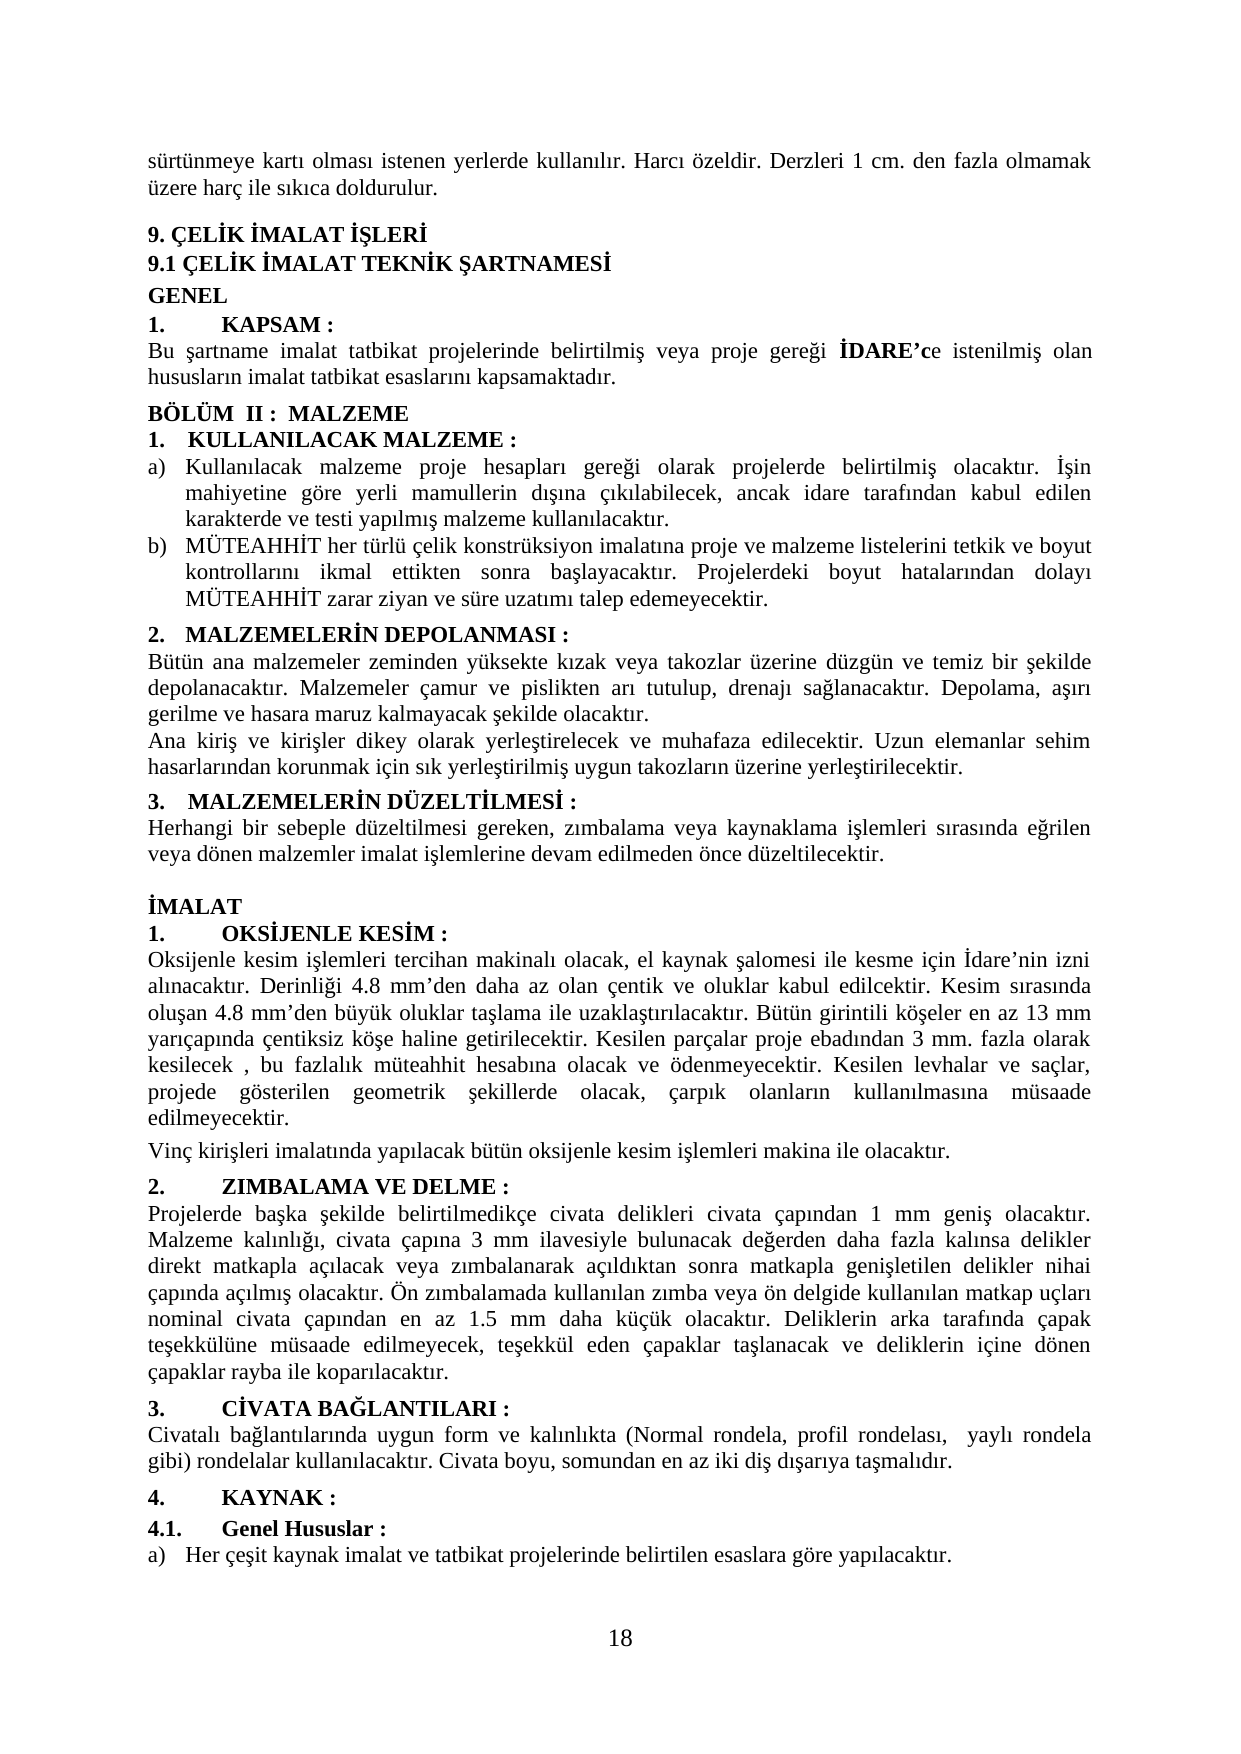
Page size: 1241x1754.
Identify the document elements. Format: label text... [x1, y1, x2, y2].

text GENEL [148, 282, 1093, 308]
text b) MÜTEAHHİT her türlü çelik konstrüksiyon imalatına proje ve malzeme listelerini tetkik ve boyut kontrollarını ikmal ettikten sonra başlayacaktır. Projelerdeki boyut hatalarından dolayı MÜTEAHHİT zarar ziyan ve süre uzatımı talep edemeyecektir. [148, 532, 1093, 611]
text 2. ZIMBALAMA VE DELME : [148, 1173, 1093, 1200]
text 9. ÇELİK İMALAT İŞLERİ [148, 221, 1093, 247]
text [148, 148, 1093, 200]
text 2. MALZEMELERİN DEPOLANMASI : [148, 621, 1093, 648]
text 1. OKSİJENLE KESİM : [148, 919, 1093, 946]
text Bu şartname imalat tatbikat projelerinde belirtilmiş veya proje gereği İDARE’ce istenilmiş olan hususların imalat tatbikat esaslarını kapsamaktadır. [148, 337, 1093, 390]
text Oksijenle kesim işlemleri tercihan makinalı olacak, el kaynak şalomesi ile kesme için İdare’nin izni alınacaktır. Derinliği 4.8 mm’den daha az olan çentik ve oluklar kabul edilcektir. Kesim sırasında oluşan 4.8 mm’den büyük oluklar taşlama ile uzaklaştırılacaktır. Bütün girintili köşeler en az 13 mm yarıçapında çentiksiz köşe haline getirilecektir. Kesilen parçalar proje ebadından 3 mm. fazla olarak kesilecek , bu fazlalık müteahhit hesabına olacak ve ödenmeyecektir. Kesilen levhalar ve saçlar, projede gösterilen geometrik şekillerde olacak, çarpık olanların kullanılmasına müsaade edilmeyecektir. [148, 946, 1093, 1130]
text Civatalı bağlantılarında uygun form ve kalınlıkta (Normal rondela, profil rondelası, yaylı rondela gibi) rondelalar kullanılacaktır. Civata boyu, somundan en az iki diş dışarıya taşmalıdır. [148, 1421, 1093, 1474]
text a) Her çeşit kaynak imalat ve tatbikat projelerinde belirtilen esaslara göre yapılacaktır. [148, 1541, 1093, 1567]
text 3. MALZEMELERİN DÜZELTİLMESİ : [148, 788, 1093, 814]
text Herhangi bir sebeple düzeltilmesi gereken, zımbalama veya kaynaklama işlemleri sırasında eğrilen veya dönen malzemler imalat işlemlerine devam edilmeden önce düzeltilecektir. [148, 814, 1093, 867]
text 1. KAPSAM : [148, 311, 1093, 337]
text İMALAT [148, 893, 1093, 919]
text 9.1 ÇELİK İMALAT TEKNİK ŞARTNAMESİ [148, 249, 1093, 276]
text 4.1. Genel Hususlar : [148, 1515, 1093, 1541]
text Vinç kirişleri imalatında yapılacak bütün oksijenle kesim işlemleri makina ile olacaktır. [148, 1137, 1093, 1163]
text a) Kullanılacak malzeme proje hesapları gereği olarak projelerde belirtilmiş olacaktır. İşin mahiyetine göre yerli mamullerin dışına çıkılabilecek, ancak idare tarafından kabul edilen karakterde ve testi yapılmış malzeme kullanılacaktır. [148, 453, 1093, 532]
text 4. KAYNAK : [148, 1484, 1093, 1511]
text Bütün ana malzemeler zeminden yüksekte kızak veya takozlar üzerine düzgün ve temiz bir şekilde depolanacaktır. Malzemeler çamur ve pislikten arı tutulup, drenajı sağlanacaktır. Depolama, aşırı gerilme ve hasara maruz kalmayacak şekilde olacaktır. [148, 648, 1093, 727]
text BÖLÜM II : MALZEME [148, 400, 1093, 426]
text 1. KULLANILACAK MALZEME : [148, 426, 1093, 453]
text 3. CİVATA BAĞLANTILARI : [148, 1395, 1093, 1421]
text Ana kiriş ve kirişler dikey olarak yerleştirelecek ve muhafaza edilecektir. Uzun elemanlar sehim hasarlarından korunmak için sık yerleştirilmiş uygun takozların üzerine yerleştirilecektir. [148, 727, 1093, 779]
text Projelerde başka şekilde belirtilmedikçe civata delikleri civata çapından 1 mm geniş olacaktır. Malzeme kalınlığı, civata çapına 3 mm ilavesiyle bulunacak değerden daha fazla kalınsa delikler direkt matkapla açılacak veya zımbalanarak açıldıktan sonra matkapla genişletilen delikler nihai çapında açılmış olacaktır. Ön zımbalamada kullanılan zımba veya ön delgide kullanılan matkap uçları nominal civata çapından en az 1.5 mm daha küçük olacaktır. Deliklerin arka tarafında çapak teşekkülüne müsaade edilmeyecek, teşekkül eden çapaklar taşlanacak ve deliklerin içine dönen çapaklar rayba ile koparılacaktır. [148, 1200, 1093, 1384]
